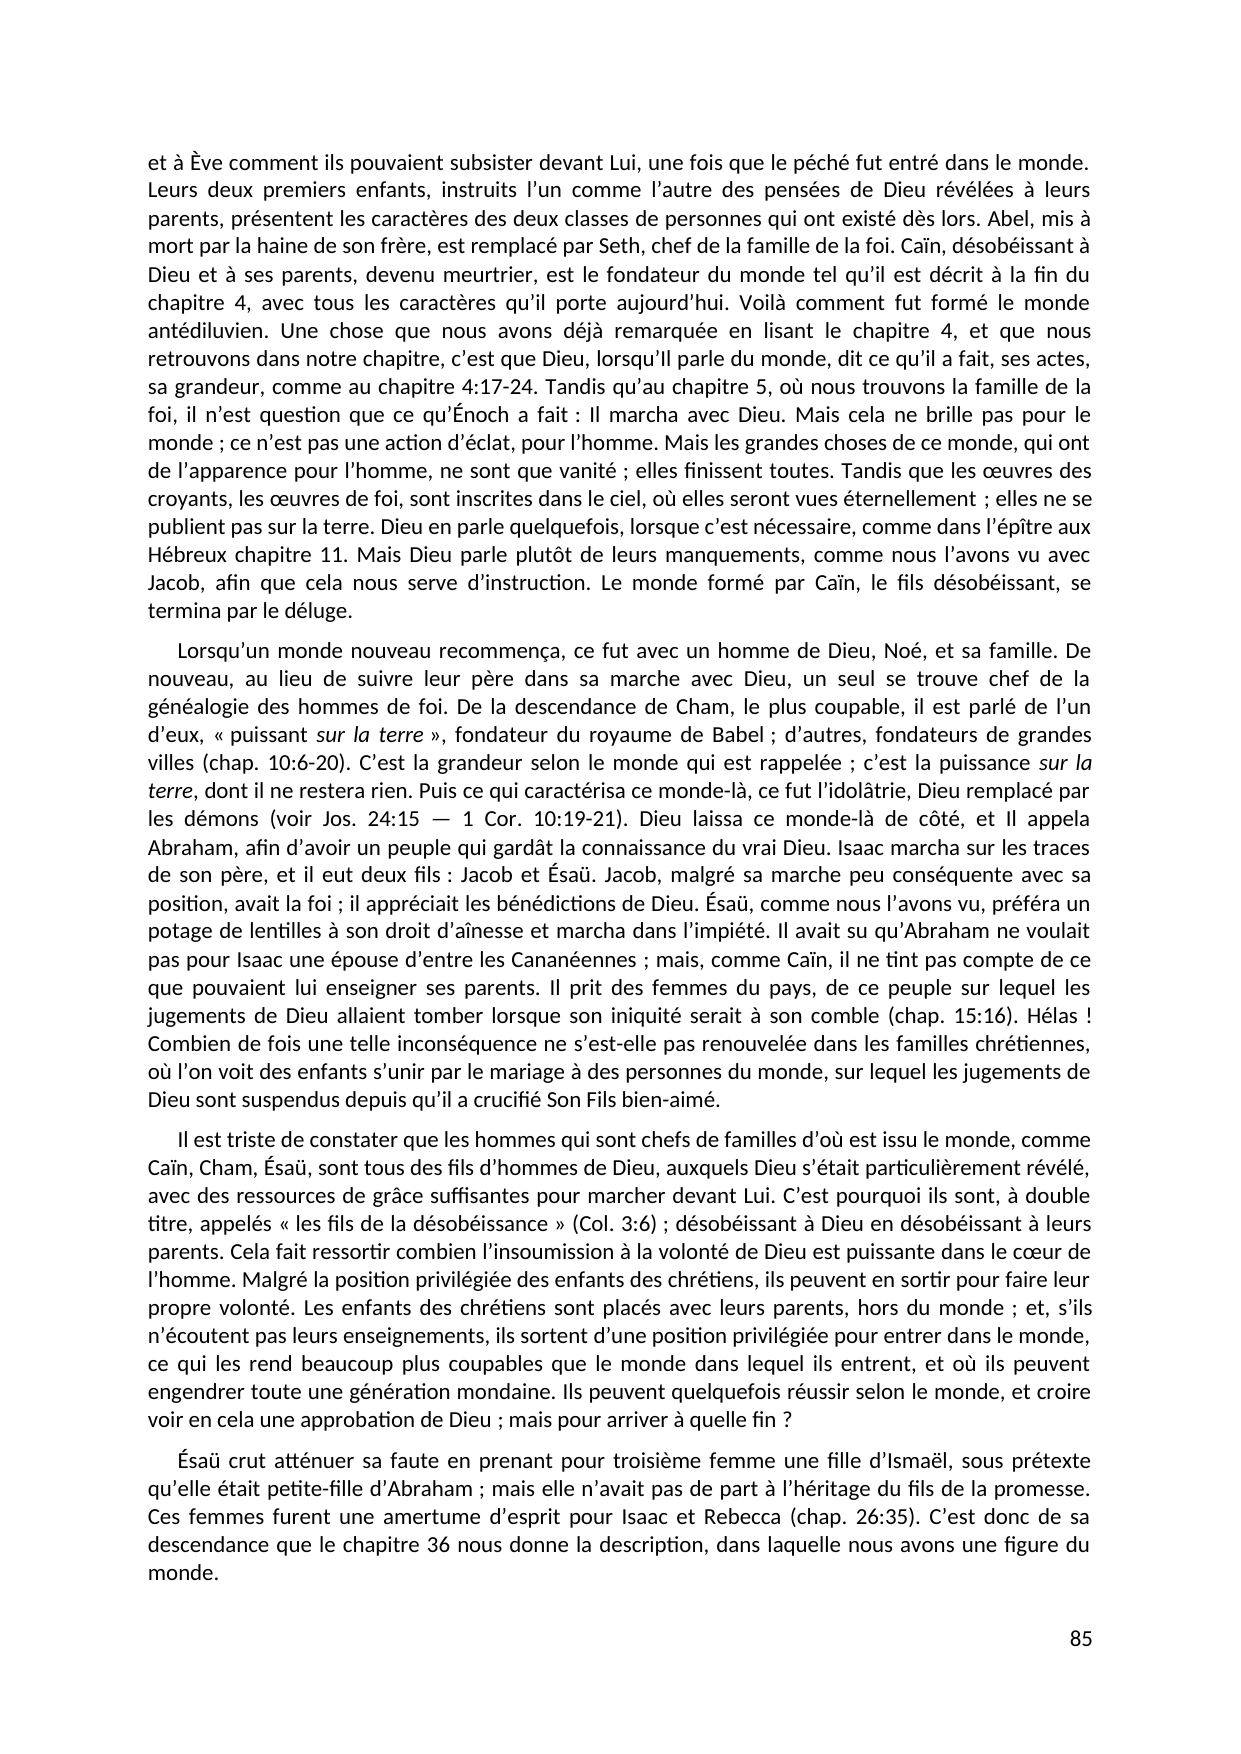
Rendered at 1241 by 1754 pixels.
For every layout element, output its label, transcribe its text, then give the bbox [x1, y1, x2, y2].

text Ésaü crut atténuer sa faute en prenant pour troisième femme une fille d’Ismaël, sous prétexte qu’elle était petite-fille d’Abraham ; mais elle n’avait pas de part à l’héritage du fils de la promesse. Ces femmes furent une amertume d’esprit pour Isaac et Rebecca (chap. 26:35). C’est donc de sa descendance que le chapitre 36 nous donne la description, dans laquelle nous avons une figure du monde. [148, 1446, 1093, 1586]
text Il est triste de constater que les hommes qui sont chefs de familles d’où est issu le monde, comme Caïn, Cham, Ésaü, sont tous des fils d’hommes de Dieu, auxquels Dieu s’était particulièrement révélé, avec des ressources de grâce suffisantes pour marcher devant Lui. C’est pourquoi ils sont, à double titre, appelés « les fils de la désobéissance » (Col. 3:6) ; désobéissant à Dieu en désobéissant à leurs parents. Cela fait ressortir combien l’insoumission à la volonté de Dieu est puissante dans le cœur de l’homme. Malgré la position privilégiée des enfants des chrétiens, ils peuvent en sortir pour faire leur propre volonté. Les enfants des chrétiens sont placés avec leurs parents, hors du monde ; et, s’ils n’écoutent pas leurs enseignements, ils sortent d’une position privilégiée pour entrer dans le monde, ce qui les rend beaucoup plus coupables que le monde dans lequel ils entrent, et où ils peuvent engendrer toute une génération mondaine. Ils peuvent quelquefois réussir selon le monde, et croire voir en cela une approbation de Dieu ; mais pour arriver à quelle fin ? [148, 1125, 1093, 1433]
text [148, 148, 1093, 624]
text Lorsqu’un monde nouveau recommença, ce fut avec un homme de Dieu, Noé, et sa famille. De nouveau, au lieu de suivre leur père dans sa marche avec Dieu, un seul se trouve chef de la généalogie des hommes de foi. De la descendance de Cham, le plus coupable, il est parlé de l’un d’eux, « puissant sur la terre », fondateur du royaume de Babel ; d’autres, fondateurs de grandes villes (chap. 10:6-20). C’est la grandeur selon le monde qui est rappelée ; c’est la puissance sur la terre, dont il ne restera rien. Puis ce qui caractérisa ce monde-là, ce fut l’idolâtrie, Dieu remplacé par les démons (voir Jos. 24:15 — 1 Cor. 10:19-21). Dieu laissa ce monde-là de côté, et Il appela Abraham, afin d’avoir un peuple qui gardât la connaissance du vrai Dieu. Isaac marcha sur les traces de son père, et il eut deux fils : Jacob et Ésaü. Jacob, malgré sa marche peu conséquente avec sa position, avait la foi ; il appréciait les bénédictions de Dieu. Ésaü, comme nous l’avons vu, préféra un potage de lentilles à son droit d’aînesse et marcha dans l’impiété. Il avait su qu’Abraham ne voulait pas pour Isaac une épouse d’entre les Cananéennes ; mais, comme Caïn, il ne tint pas compte de ce que pouvaient lui enseigner ses parents. Il prit des femmes du pays, de ce peuple sur lequel les jugements de Dieu allaient tomber lorsque son iniquité serait à son comble (chap. 15:16). Hélas ! Combien de fois une telle inconséquence ne s’est-elle pas renouvelée dans les familles chrétiennes, où l’on voit des enfants s’unir par le mariage à des personnes du monde, sur lequel les jugements de Dieu sont suspendus depuis qu’il a crucifié Son Fils bien-aimé. [148, 636, 1093, 1113]
